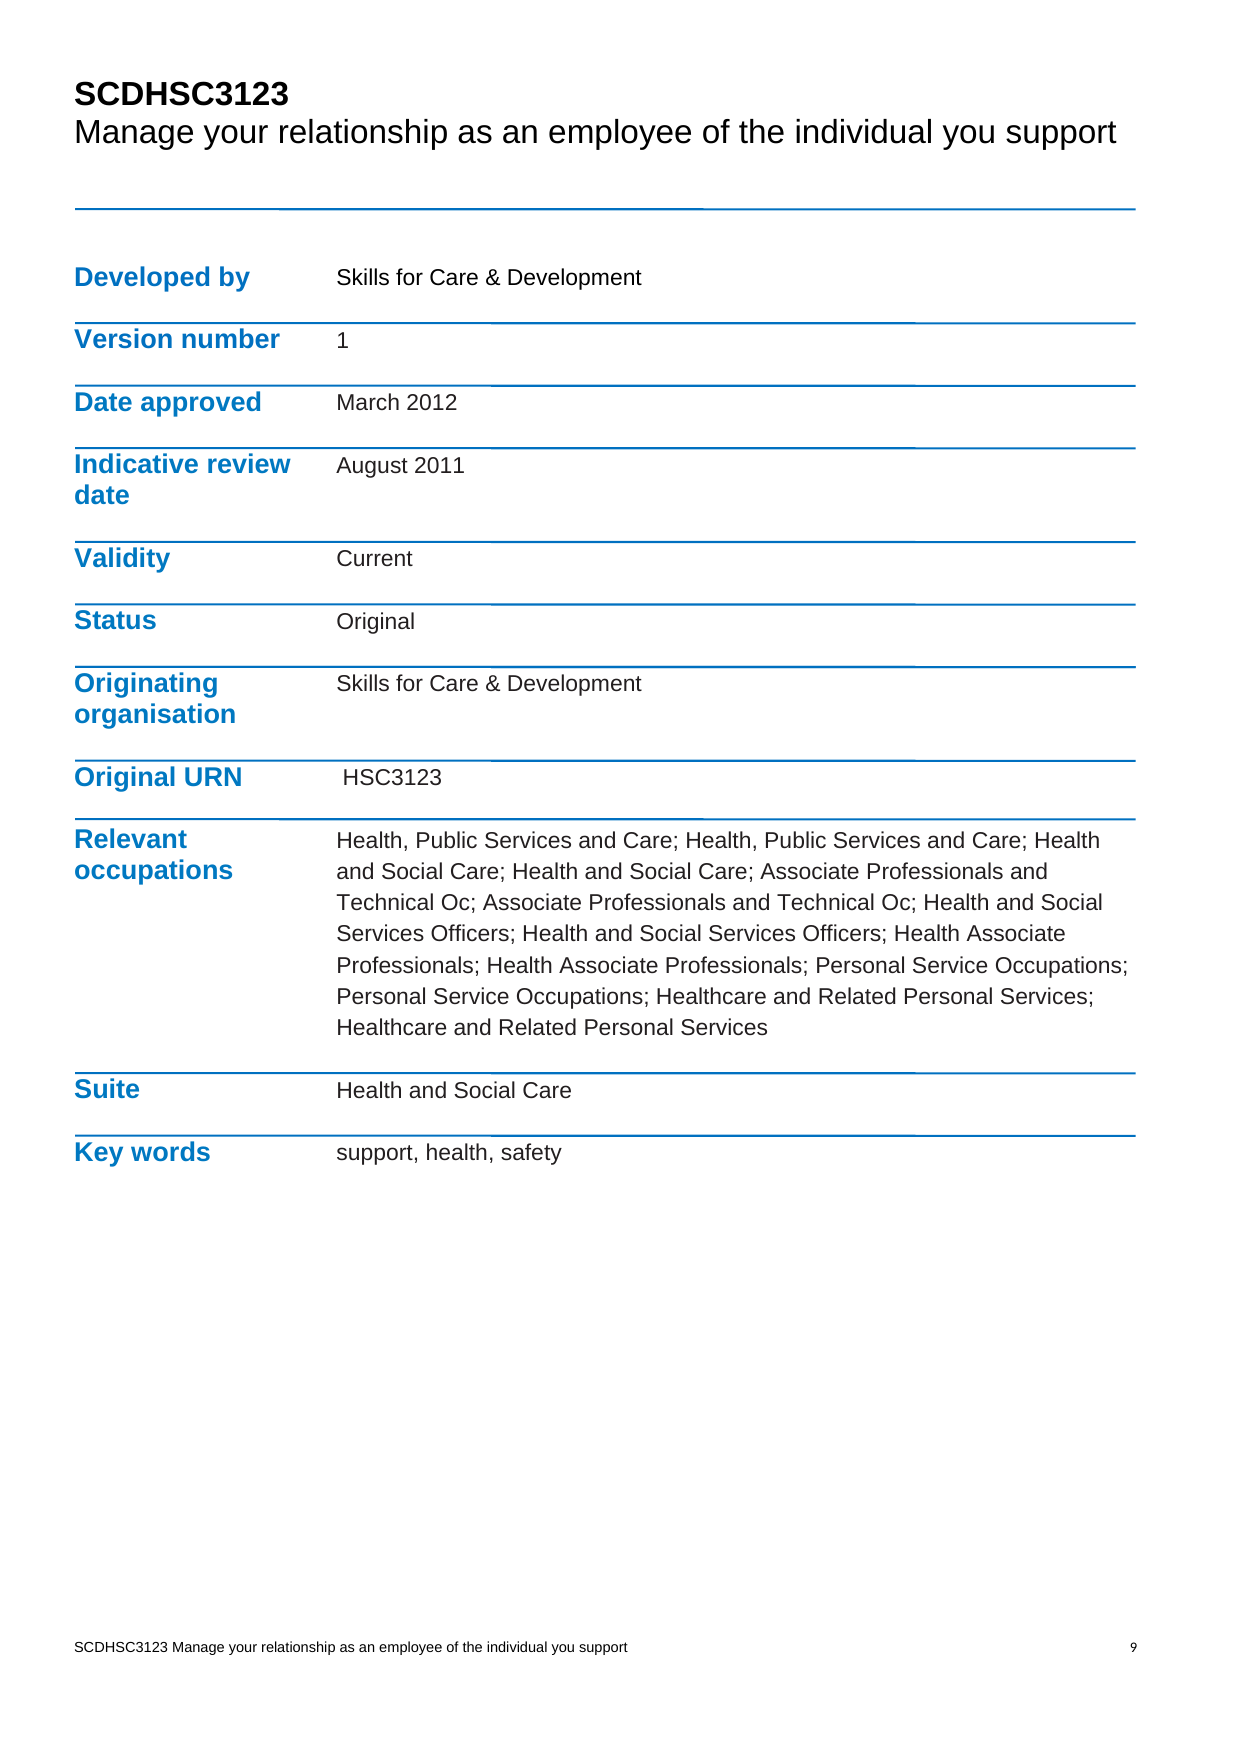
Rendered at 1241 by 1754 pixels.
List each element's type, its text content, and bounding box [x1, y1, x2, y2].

table_cell March 2012 [325, 386, 1148, 448]
table_cell Skills for Care & Development [325, 667, 1148, 761]
table_cell Original [325, 604, 1148, 667]
table_header Developed by [63, 261, 325, 323]
table_cell support, health, safety [325, 1136, 1148, 1198]
table_cell Indicative review date [63, 448, 325, 542]
table_cell Key words [63, 1136, 325, 1198]
table_cell Status [63, 604, 325, 667]
table_cell 1 [325, 323, 1148, 386]
table_cell August 2011 [325, 448, 1148, 542]
table_cell Version number [63, 323, 325, 386]
table_cell Health and Social Care [325, 1073, 1148, 1136]
table_cell Original URN [63, 761, 325, 823]
table_cell HSC3123 [325, 761, 1148, 823]
table_cell Relevant occupations [63, 823, 325, 1073]
table_cell Current [325, 542, 1148, 604]
table_cell Date approved [63, 386, 325, 448]
table_cell Validity [63, 542, 325, 604]
table_cell Health, Public Services and Care; Health, Public Services and Care; Health and Social Care; Health and Social Care; Associate Professionals and Technical Oc; Associate Professionals and Technical Oc; Health and Social Services Officers; Health and Social Services Officers; Health Associate Professionals; Health Associate Professionals; Personal Service Occupations; Personal Service Occupations; Healthcare and Related Personal Services; Healthcare and Related Personal Services [325, 823, 1148, 1073]
table_header Skills for Care & Development [325, 261, 1148, 323]
table_cell Suite [63, 1073, 325, 1136]
table_cell Originating organisation [63, 667, 325, 761]
